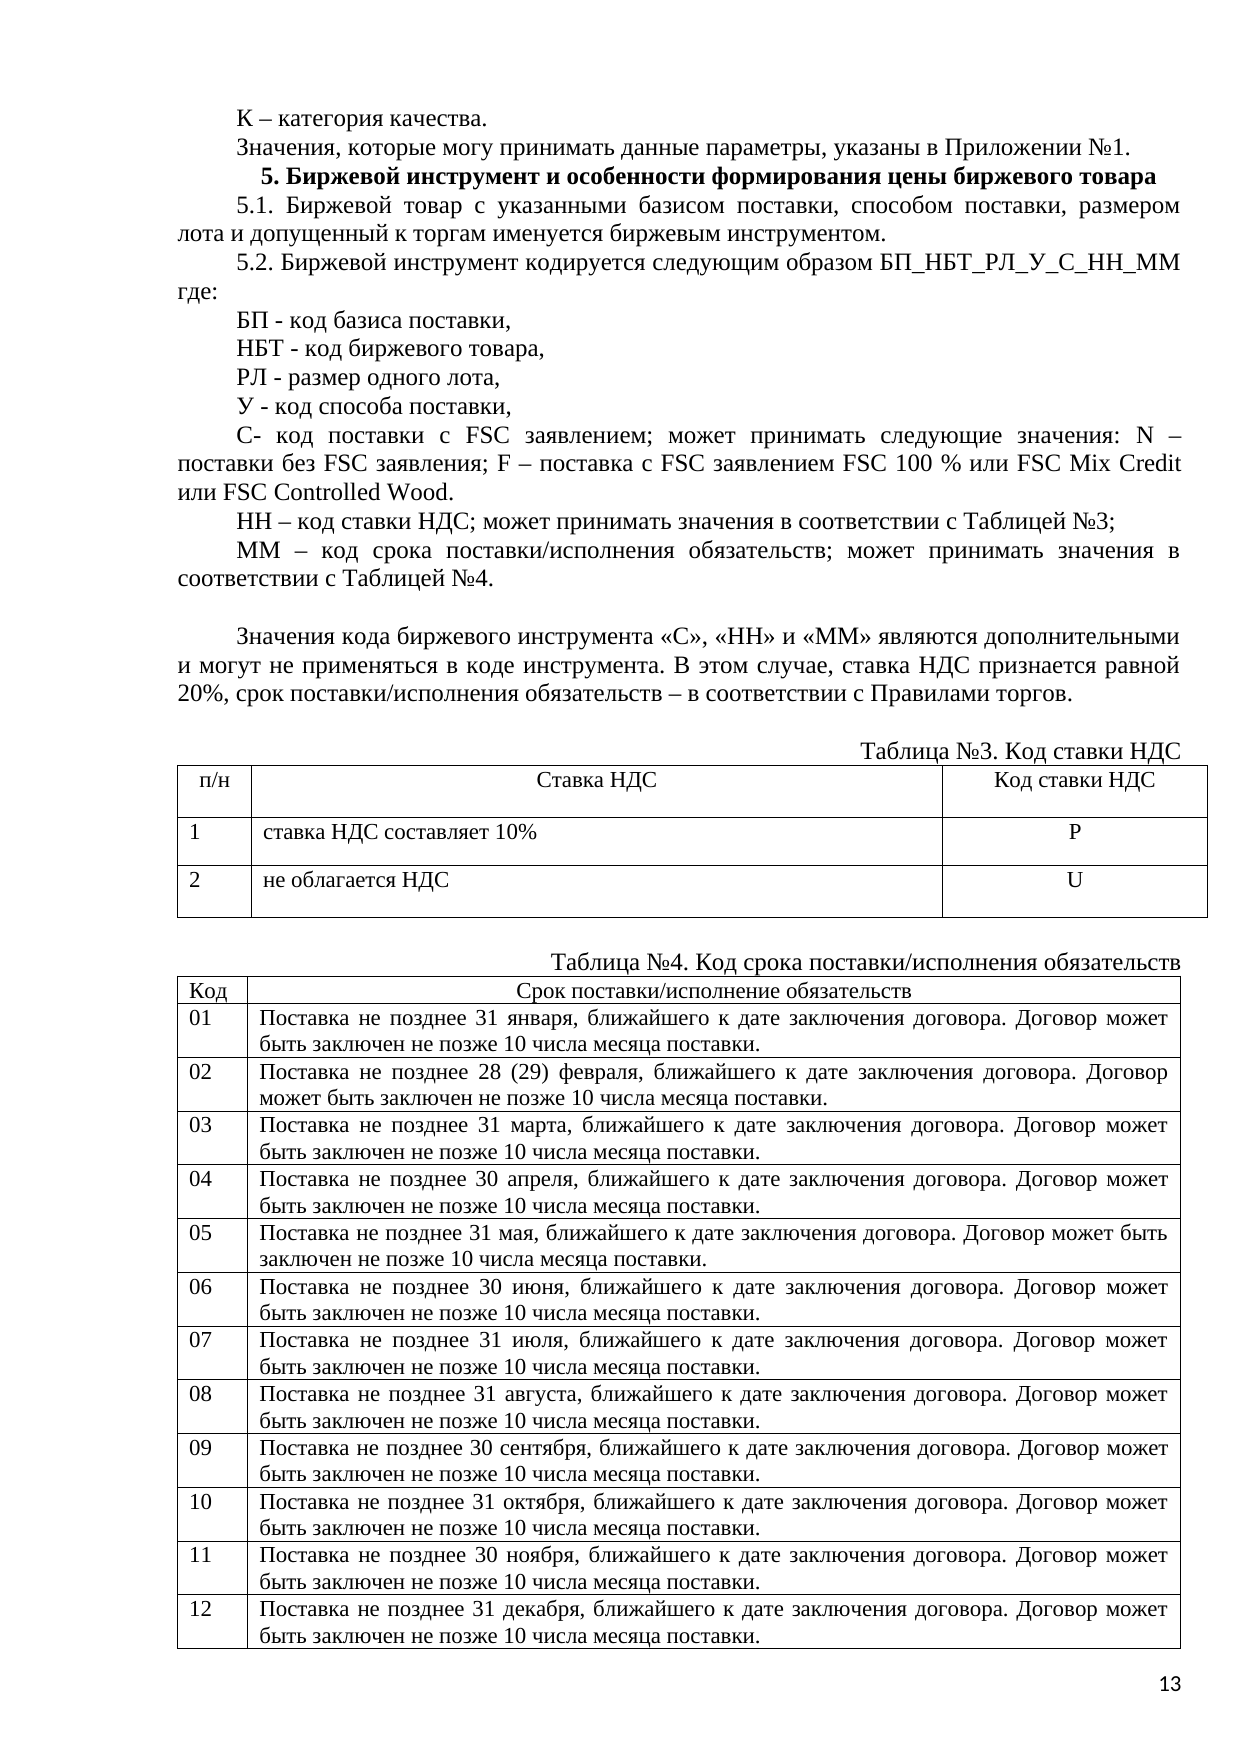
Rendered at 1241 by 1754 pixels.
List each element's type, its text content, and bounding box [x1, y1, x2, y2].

table_cell 10 [178, 1488, 247, 1541]
table_header п/н [178, 766, 251, 817]
table_cell U [943, 866, 1207, 917]
table_cell P [943, 818, 1207, 865]
table_header Ставка НДС [252, 766, 942, 817]
table_cell Поставка не позднее 31 августа, ближайшего к дате заключения договора. Договор может быть заключен не позже 10 числа месяца поставки. [248, 1380, 1180, 1433]
table_cell Поставка не позднее 31 декабря, ближайшего к дате заключения договора. Договор может быть заключен не позже 10 числа месяца поставки. [248, 1595, 1180, 1648]
text К – категория качества. [177, 103, 1181, 132]
table_cell Поставка не позднее 30 апреля, ближайшего к дате заключения договора. Договор может быть заключен не позже 10 числа месяца поставки. [248, 1165, 1180, 1218]
text Таблица №4. Код срока поставки/исполнения обязательств [177, 947, 1181, 976]
text НН – код ставки НДС; может принимать значения в соответствии с Таблицей №3; [177, 506, 1181, 535]
table_cell 02 [178, 1058, 247, 1111]
table_cell 03 [178, 1112, 247, 1164]
table_cell Поставка не позднее 31 марта, ближайшего к дате заключения договора. Договор может быть заключен не позже 10 числа месяца поставки. [248, 1112, 1180, 1164]
table_header Код [178, 977, 247, 1003]
table_cell Поставка не позднее 31 октября, ближайшего к дате заключения договора. Договор может быть заключен не позже 10 числа месяца поставки. [248, 1488, 1180, 1541]
table_cell 04 [178, 1165, 247, 1218]
table_cell 2 [178, 866, 251, 917]
text НБТ - код биржевого товара, [177, 333, 1181, 362]
table_header Код ставки НДС [943, 766, 1207, 817]
table_cell 11 [178, 1542, 247, 1594]
table_cell Поставка не позднее 28 (29) февраля, ближайшего к дате заключения договора. Договор может быть заключен не позже 10 числа месяца поставки. [248, 1058, 1180, 1111]
text РЛ - размер одного лота, [177, 362, 1181, 391]
text Значения кода биржевого инструмента «С», «НН» и «ММ» являются дополнительными и могут не применяться в коде инструмента. В этом случае, ставка НДС признается равной 20%, срок поставки/исполнения обязательств – в соответствии с Правилами торгов. [177, 621, 1181, 707]
text 5.2. Биржевой инструмент кодируется следующим образом БП_НБТ_РЛ_У_С_НН_ММ где: [177, 247, 1181, 305]
table_cell Поставка не позднее 30 ноября, ближайшего к дате заключения договора. Договор может быть заключен не позже 10 числа месяца поставки. [248, 1542, 1180, 1594]
table_cell 05 [178, 1219, 247, 1272]
text ММ – код срока поставки/исполнения обязательств; может принимать значения в соответствии с Таблицей №4. [177, 535, 1181, 592]
table_cell 08 [178, 1380, 247, 1433]
table_cell Поставка не позднее 31 июля, ближайшего к дате заключения договора. Договор может быть заключен не позже 10 числа месяца поставки. [248, 1327, 1180, 1379]
text Таблица №3. Код ставки НДС [177, 736, 1181, 765]
text БП - код базиса поставки, [177, 305, 1181, 333]
table_cell 09 [178, 1434, 247, 1487]
table_cell Поставка не позднее 31 мая, ближайшего к дате заключения договора. Договор может быть заключен не позже 10 числа месяца поставки. [248, 1219, 1180, 1272]
table_cell 12 [178, 1595, 247, 1648]
table_cell 1 [178, 818, 251, 865]
table_header Срок поставки/исполнение обязательств [248, 977, 1180, 1003]
table_cell не облагается НДС [252, 866, 942, 917]
text 5. Биржевой инструмент и особенности формирования цены биржевого товара [177, 161, 1181, 190]
table_cell Поставка не позднее 30 сентября, ближайшего к дате заключения договора. Договор может быть заключен не позже 10 числа месяца поставки. [248, 1434, 1180, 1487]
text Значения, которые могу принимать данные параметры, указаны в Приложении №1. [177, 132, 1181, 161]
table_cell 07 [178, 1327, 247, 1379]
text С- код поставки с FSC заявлением; может принимать следующие значения: N – поставки без FSC заявления; F – поставка с FSC заявлением FSC 100 % или FSC Mix Credit или FSC Controlled Wood. [177, 420, 1181, 506]
text 5.1. Биржевой товар с указанными базисом поставки, способом поставки, размером лота и допущенный к торгам именуется биржевым инструментом. [177, 190, 1181, 247]
table_cell 01 [178, 1004, 247, 1057]
table_cell ставка НДС составляет 10% [252, 818, 942, 865]
table_cell Поставка не позднее 30 июня, ближайшего к дате заключения договора. Договор может быть заключен не позже 10 числа месяца поставки. [248, 1273, 1180, 1326]
table_cell Поставка не позднее 31 января, ближайшего к дате заключения договора. Договор может быть заключен не позже 10 числа месяца поставки. [248, 1004, 1180, 1057]
table_cell 06 [178, 1273, 247, 1326]
text У - код способа поставки, [177, 391, 1181, 420]
